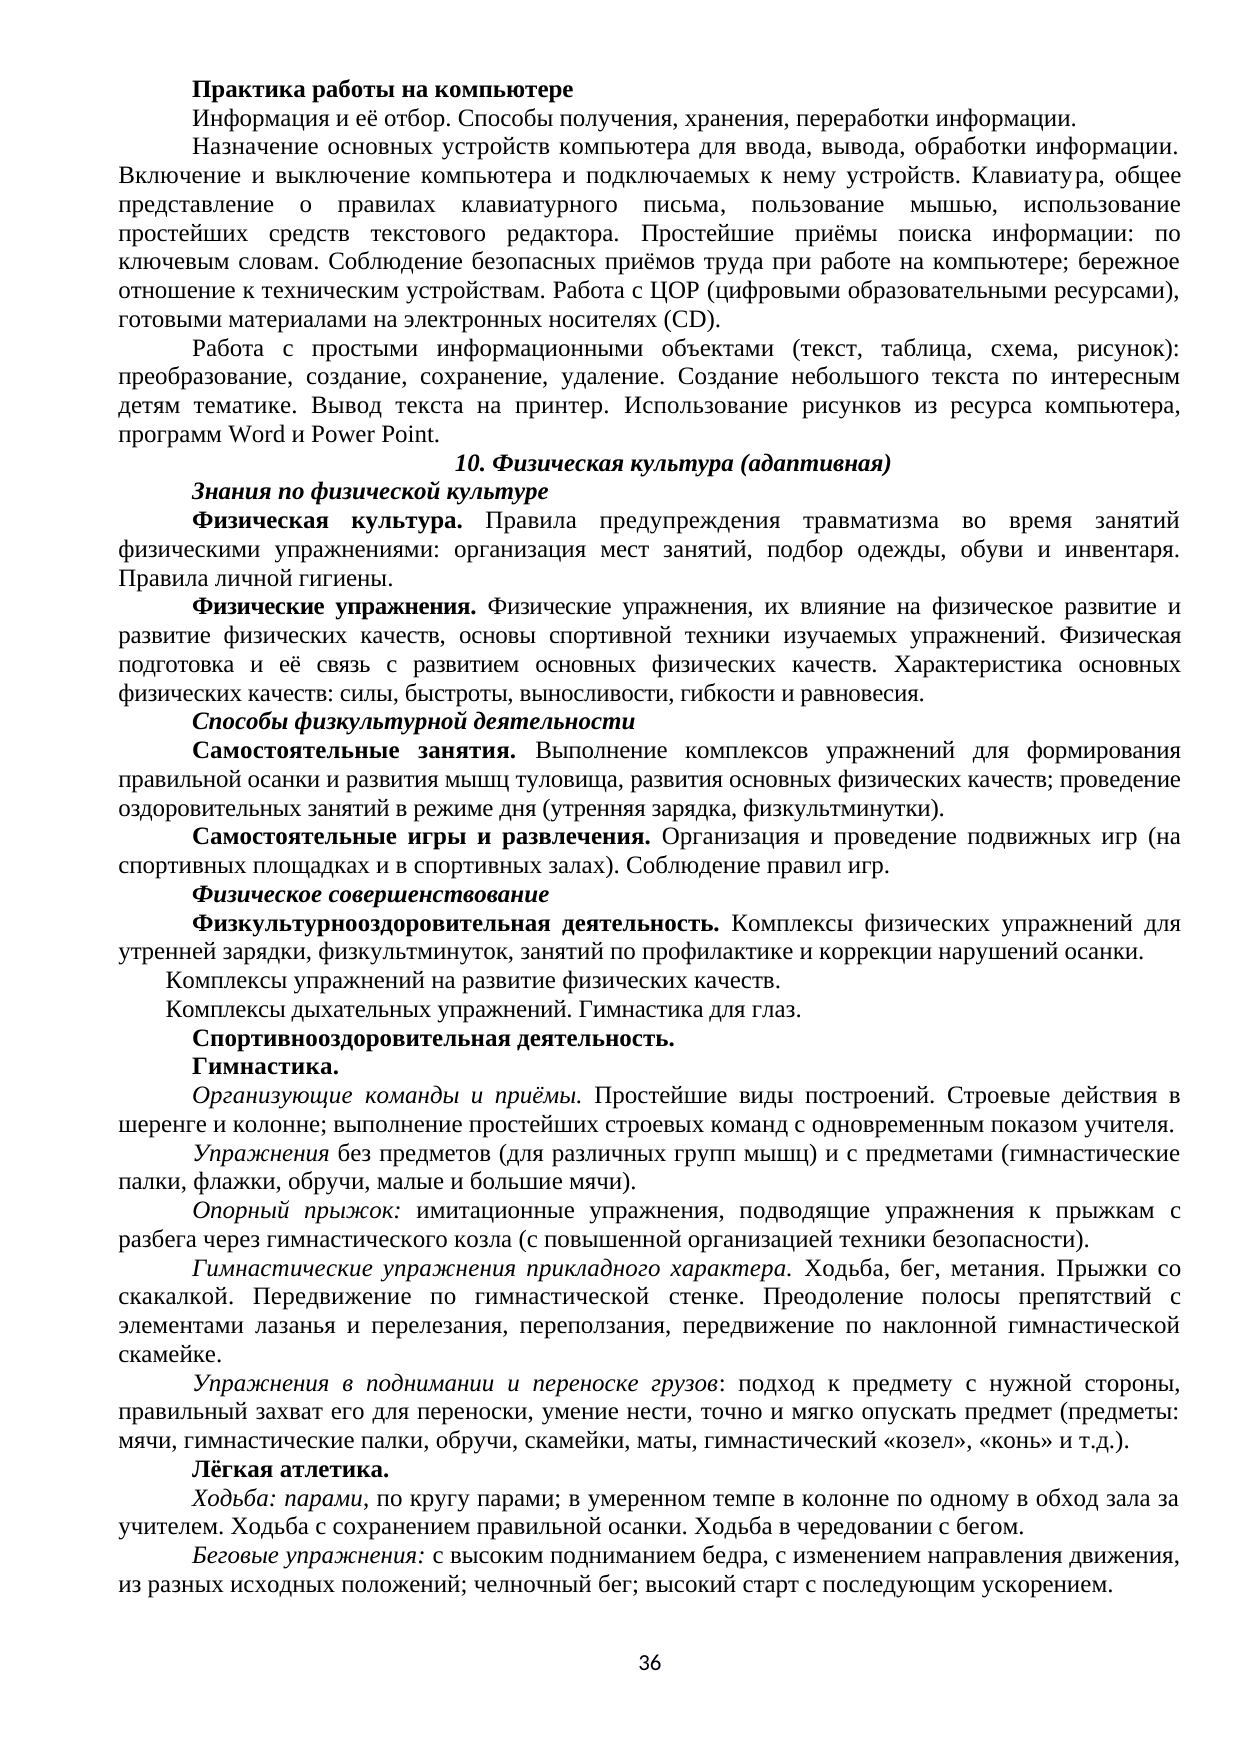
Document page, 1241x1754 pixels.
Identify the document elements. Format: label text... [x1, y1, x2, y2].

text Упражнения в поднимании и переноске грузов: подход к предмету с нужной стороны, правильный захват его для переноски, умение нести, точно и мягко опускать предмет (предметы: мячи, гимнастические палки, обручи, скамейки, маты, гимнастический «козел», «конь» и т.д.). [118, 1368, 1181, 1454]
text Организующие команды и приёмы. Простейшие виды построений. Строевые действия в шеренге и колонне; выполнение простейших строевых команд с одновременным показом учителя. [118, 1080, 1181, 1138]
text Практика работы на компьютере [118, 74, 1181, 103]
text Гимнастические упражнения прикладного характера. Ходьба, бег, метания. Прыжки со скакалкой. Передвижение по гимнастической стенке. Преодоление полосы препятствий с элементами лазанья и перелезания, переползания, передвижение по наклонной гимнастической скамейке. [118, 1253, 1181, 1368]
text Комплексы упражнений на развитие физических качеств. [118, 965, 1181, 994]
text Назначение основных устройств компьютера для ввода, вывода, обработки информации. Включение и выключение компьютера и подключаемых к нему устройств. Клавиатура, общее представление о правилах клавиатурного письма, пользование мышью, использование простейших средств текстового редактора. Простейшие приёмы поиска информации: по ключевым словам. Соблюдение безопасных приёмов труда при работе на компьютере; бережное отношение к техническим устройствам. Работа с ЦОР (цифровыми образовательными ресурсами), готовыми материалами на электронных носителях (CD). [118, 131, 1181, 333]
text Физическая культура. Правила предупреждения травматизма во время занятий физическими упражнениями: организация мест занятий, подбор одежды, обуви и инвентаря. Правила личной гигиены. [118, 505, 1181, 591]
text Гимнастика. [118, 1051, 1181, 1080]
text Беговые упражнения: с высоким подниманием бедра, с изменением направления движения, из разных исходных положений; челночный бег; высокий старт с последующим ускорением. [118, 1540, 1181, 1598]
text Ходьба: парами, по кругу парами; в умеренном темпе в колонне по одному в обход зала за учителем. Ходьба с сохранением правильной осанки. Ходьба в чередовании с бегом. [118, 1483, 1181, 1540]
text Физическое совершенствование [118, 879, 1181, 908]
text Опорный прыжок: имитационные упражнения, подводящие упражнения к прыжкам с разбега через гимнастического козла (с повышенной организацией техники безопасности). [118, 1195, 1181, 1253]
text Физкультурно­оздоровительная деятельность. Комплексы физических упражнений для утренней зарядки, физкультминуток, занятий по профилактике и коррекции нарушений осанки. [118, 908, 1181, 965]
text Способы физкультурной деятельности [118, 706, 1181, 735]
text 10. Физическая культура (адаптивная) [118, 448, 1181, 476]
text Самостоятельные занятия. Выполнение комплексов упражнений для формирования правильной осанки и развития мышц туловища, развития основных физических качеств; проведение оздоровительных занятий в режиме дня (утренняя зарядка, физкультминутки). [118, 735, 1181, 821]
text Упражнения без предметов (для различных групп мышц) и с предметами (гимнастические палки, флажки, обручи, малые и большие мячи). [118, 1138, 1181, 1195]
text Работа с простыми информационными объектами (текст, таблица, схема, рисунок): преобразование, создание, сохранение, удаление. Создание небольшого текста по интересным детям тематике. Вывод текста на принтер. Использование рисунков из ресурса компьютера, программ Word и Power Point. [118, 333, 1181, 448]
text Знания по физической культуре [118, 476, 1181, 505]
text Информация и её отбор. Способы получения, хранения, переработки информации. [118, 103, 1181, 131]
text Лёгкая атлетика. [118, 1454, 1181, 1483]
text Комплексы дыхательных упражнений. Гимнастика для глаз. [118, 994, 1181, 1023]
text Спортивно­оздоровительная деятельность. [118, 1023, 1181, 1051]
text Физические упражнения. Физические упражнения, их влияние на физическое развитие и развитие физических качеств, основы спортивной техники изучаемых упражнений. Физическая подготовка и её связь с развитием основных физических качеств. Характеристика основных физических качеств: силы, быстроты, выносливости, гибкости и равновесия. [118, 591, 1181, 706]
text Самостоятельные игры и развлечения. Организация и проведение подвижных игр (на спортивных площадках и в спортивных залах). Соблюдение правил игр. [118, 821, 1181, 879]
